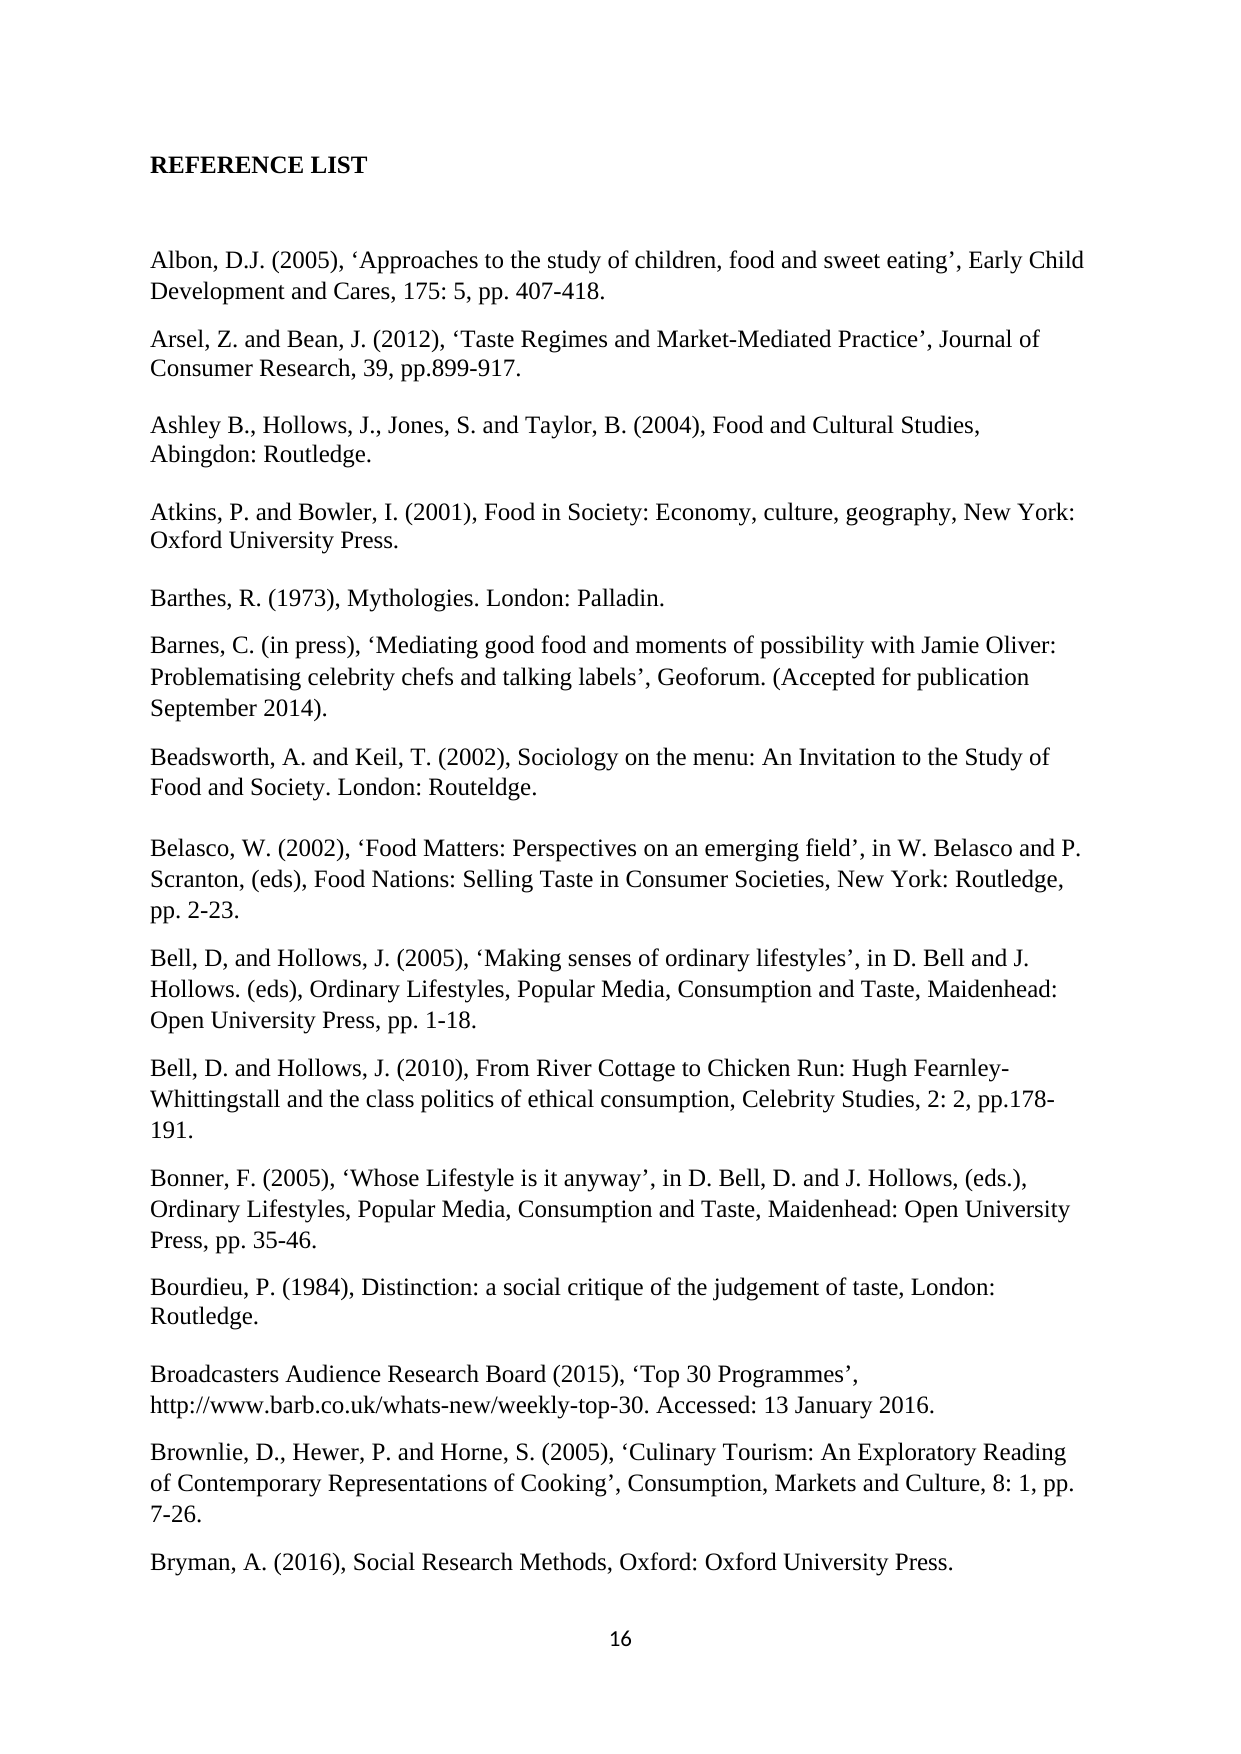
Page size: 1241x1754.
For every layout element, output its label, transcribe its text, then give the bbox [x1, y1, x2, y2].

text Bell, D. and Hollows, J. (2010), From River Cottage to Chicken Run: Hugh Fearnley-Whittingstall and the class politics of ethical consumption, Celebrity Studies, 2: 2, pp.178-191. [150, 1053, 1090, 1144]
text Belasco, W. (2002), ‘Food Matters: Perspectives on an emerging field’, in W. Belasco and P. Scranton, (eds), Food Nations: Selling Taste in Consumer Societies, New York: Routledge, pp. 2-23. [150, 833, 1090, 924]
subtitle Beadsworth, A. and Keil, T. (2002), Sociology on the menu: An Invitation to the Study of Food and Society. London: Routeldge. [150, 740, 1090, 800]
text Broadcasters Audience Research Board (2015), ‘Top 30 Programmes’, http://www.barb.co.uk/whats-new/weekly-top-30. Accessed: 13 January 2016. [150, 1359, 1090, 1418]
text Barthes, R. (1973), Mythologies. London: Palladin. [150, 583, 1090, 612]
text Bell, D, and Hollows, J. (2005), ‘Making senses of ordinary lifestyles’, in D. Bell and J. Hollows. (eds), Ordinary Lifestyles, Popular Media, Consumption and Taste, Maidenhead: Open University Press, pp. 1-18. [150, 943, 1090, 1034]
text Albon, D.J. (2005), ‘Approaches to the study of children, food and sweet eating’, Early Child Development and Cares, 175: 5, pp. 407-418. [150, 245, 1090, 305]
text Ashley B., Hollows, J., Jones, S. and Taylor, B. (2004), Food and Cultural Studies, Abingdon: Routledge. [150, 410, 1090, 468]
text Atkins, P. and Bowler, I. (2001), Food in Society: Economy, culture, geography, New York: Oxford University Press. [150, 497, 1090, 554]
text REFERENCE LIST [150, 150, 1090, 179]
text Brownlie, D., Hewer, P. and Horne, S. (2005), ‘Culinary Tourism: An Exploratory Reading of Contemporary Representations of Cooking’, Consumption, Markets and Culture, 8: 1, pp. 7-26. [150, 1437, 1090, 1528]
text Barnes, C. (in press), ‘Mediating good food and moments of possibility with Jamie Oliver: Problematising celebrity chefs and talking labels’, Geoforum. (Accepted for publication September 2014). [150, 631, 1090, 721]
text Bryman, A. (2016), Social Research Methods, Oxford: Oxford University Press. [150, 1547, 1090, 1576]
text Arsel, Z. and Bean, J. (2012), ‘Taste Regimes and Market-Mediated Practice’, Journal of Consumer Research, 39, pp.899-917. [150, 324, 1090, 382]
text Bonner, F. (2005), ‘Whose Lifestyle is it anyway’, in D. Bell, D. and J. Hollows, (eds.), Ordinary Lifestyles, Popular Media, Consumption and Taste, Maidenhead: Open University Press, pp. 35-46. [150, 1163, 1090, 1253]
text Bourdieu, P. (1984), Distinction: a social critique of the judgement of taste, London: Routledge. [150, 1272, 1090, 1330]
